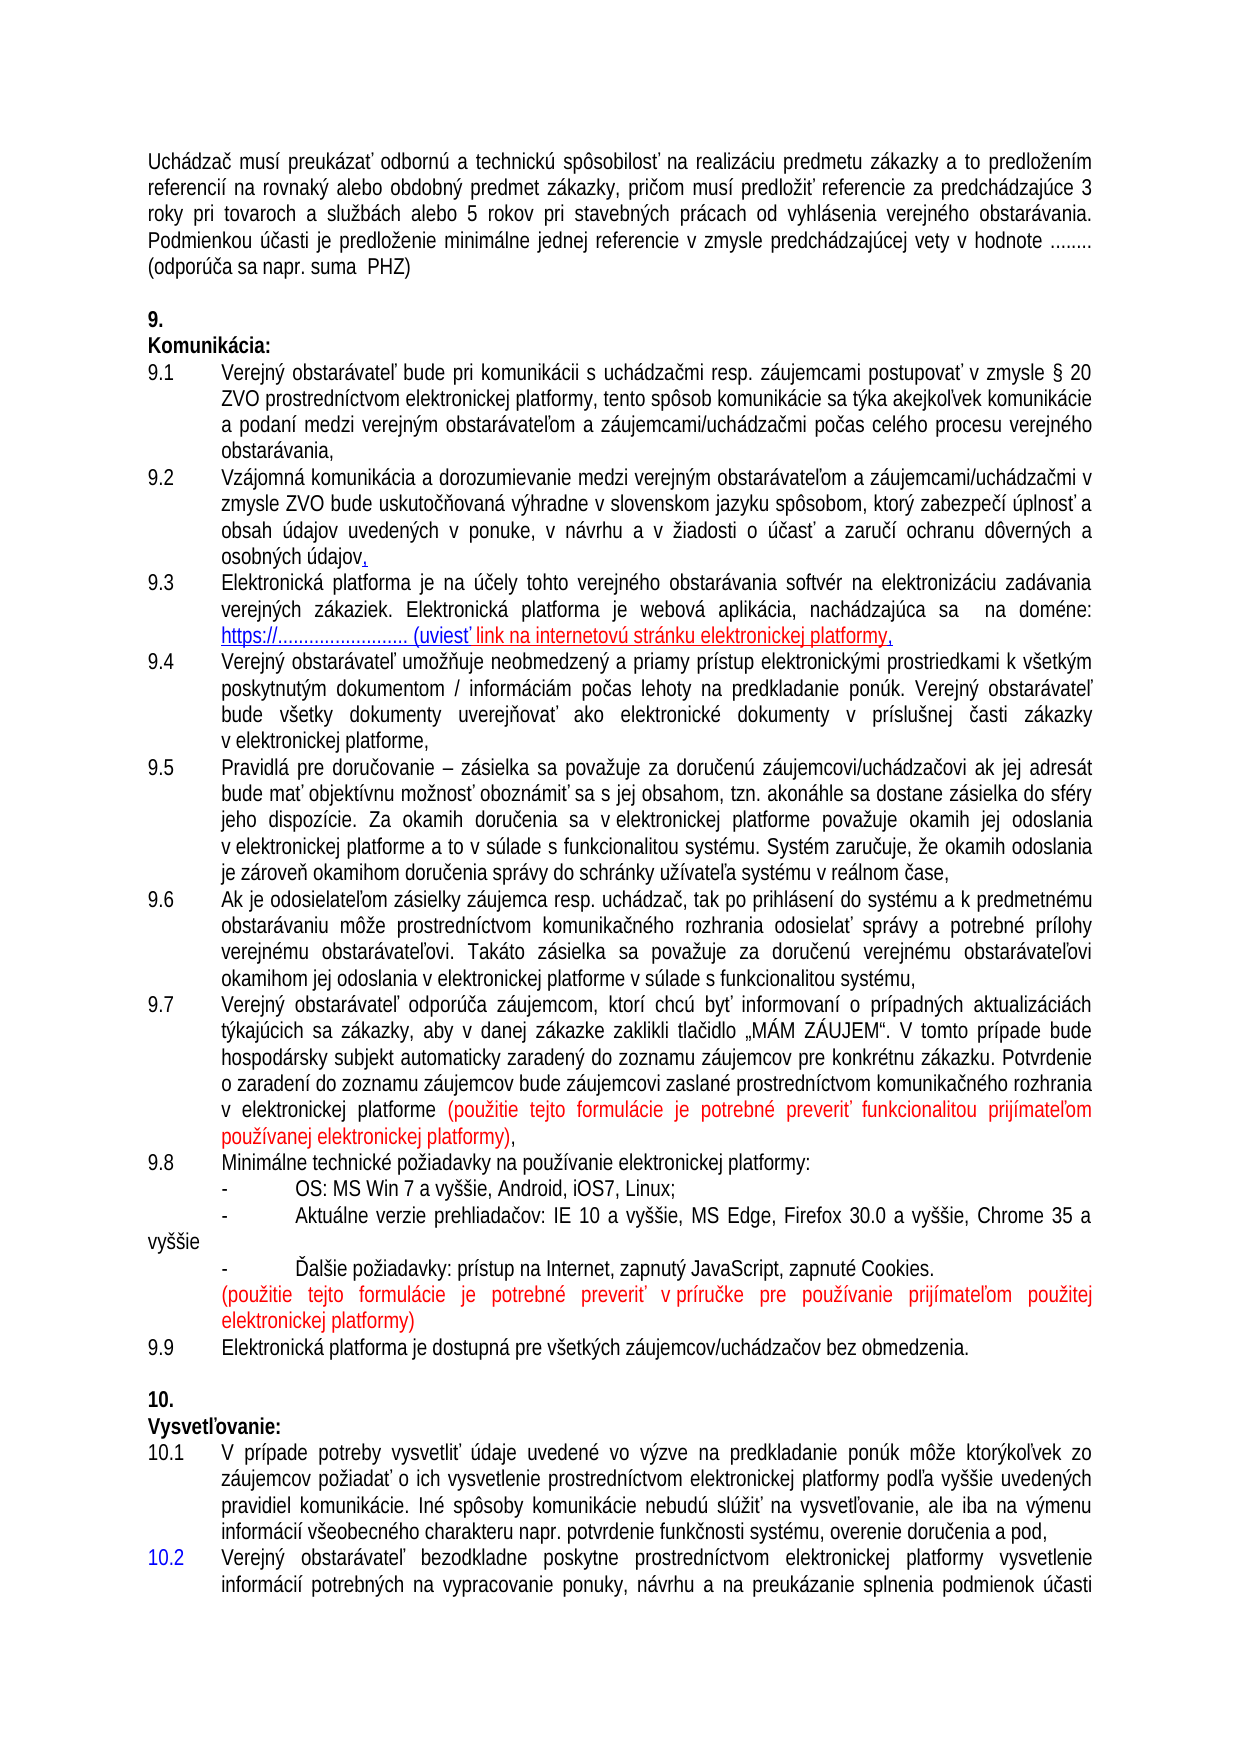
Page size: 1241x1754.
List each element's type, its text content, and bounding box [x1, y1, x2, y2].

text 9.9 Elektronická platforma je dostupná pre všetkých záujemcov/uchádzačov bez obmedzenia. [148, 1333, 1093, 1360]
text Vysvetľovanie: [148, 1413, 1093, 1439]
text 9.3 Elektronická platforma je na účely tohto verejného obstarávania softvér na elektronizáciu zadávania verejných zákaziek. Elektronická platforma je webová aplikácia, nachádzajúca sa na doméne: https://......................... (uviesť link na internetovú stránku elektronickej platformy, [148, 569, 1093, 648]
text 10.1 V prípade potreby vysvetliť údaje uvedené vo výzve na predkladanie ponúk môže ktorýkoľvek zo záujemcov požiadať o ich vysvetlenie prostredníctvom elektronickej platformy podľa vyššie uvedených pravidiel komunikácie. Iné spôsoby komunikácie nebudú slúžiť na vysvetľovanie, ale iba na výmenu informácií všeobecného charakteru napr. potvrdenie funkčnosti systému, overenie doručenia a pod, [148, 1439, 1093, 1544]
text Komunikácia: [148, 332, 1093, 358]
text 9.4 Verejný obstarávateľ umožňuje neobmedzený a priamy prístup elektronickými prostriedkami k všetkým poskytnutým dokumentom / informáciám počas lehoty na predkladanie ponúk. Verejný obstarávateľ bude všetky dokumenty uverejňovať ako elektronické dokumenty v príslušnej časti zákazky v elektronickej platforme, [148, 648, 1093, 754]
text 9.7 Verejný obstarávateľ odporúča záujemcom, ktorí chcú byť informovaní o prípadných aktualizáciách týkajúcich sa zákazky, aby v danej zákazke zaklikli tlačidlo „MÁM ZÁUJEM“. V tomto prípade bude hospodársky subjekt automaticky zaradený do zoznamu záujemcov pre konkrétnu zákazku. Potvrdenie o zaradení do zoznamu záujemcov bude záujemcovi zaslané prostredníctvom komunikačného rozhrania v elektronickej platforme (použitie tejto formulácie je potrebné preveriť funkcionalitou prijímateľom používanej elektronickej platformy), [148, 991, 1093, 1149]
text 9.1 Verejný obstarávateľ bude pri komunikácii s uchádzačmi resp. záujemcami postupovať v zmysle § 20 ZVO prostredníctvom elektronickej platformy, tento spôsob komunikácie sa týka akejkoľvek komunikácie a podaní medzi verejným obstarávateľom a záujemcami/uchádzačmi počas celého procesu verejného obstarávania, [148, 358, 1093, 464]
text - Ďalšie požiadavky: prístup na Internet, zapnutý JavaScript, zapnuté Cookies. [148, 1254, 1093, 1281]
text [148, 1544, 1093, 1597]
text 9.5 Pravidlá pre doručovanie – zásielka sa považuje za doručenú záujemcovi/uchádzačovi ak jej adresát bude mať objektívnu možnosť oboznámiť sa s jej obsahom, tzn. akonáhle sa dostane zásielka do sféry jeho dispozície. Za okamih doručenia sa v elektronickej platforme považuje okamih jej odoslania v elektronickej platforme a to v súlade s funkcionalitou systému. Systém zaručuje, že okamih odoslania je zároveň okamihom doručenia správy do schránky užívateľa systému v reálnom čase, [148, 754, 1093, 886]
text (použitie tejto formulácie je potrebné preveriť v príručke pre používanie prijímateľom použitej elektronickej platformy) [221, 1281, 1093, 1333]
text Uchádzač musí preukázať odbornú a technickú spôsobilosť na realizáciu predmetu zákazky a to predložením referencií na rovnaký alebo obdobný predmet zákazky, pričom musí predložiť referencie za predchádzajúce 3 roky pri tovaroch a službách alebo 5 rokov pri stavebných prácach od vyhlásenia verejného obstarávania. Podmienkou účasti je predloženie minimálne jednej referencie v zmysle predchádzajúcej vety v hodnote ........ (odporúča sa napr. suma PHZ) [148, 148, 1093, 279]
text 9.8 Minimálne technické požiadavky na používanie elektronickej platformy: [148, 1149, 1093, 1175]
text 9.2 Vzájomná komunikácia a dorozumievanie medzi verejným obstarávateľom a záujemcami/uchádzačmi v zmysle ZVO bude uskutočňovaná výhradne v slovenskom jazyku spôsobom, ktorý zabezpečí úplnosť a obsah údajov uvedených v ponuke, v návrhu a v žiadosti o účasť a zaručí ochranu dôverných a osobných údajov, [148, 464, 1093, 569]
text 9.6 Ak je odosielateľom zásielky záujemca resp. uchádzač, tak po prihlásení do systému a k predmetnému obstarávaniu môže prostredníctvom komunikačného rozhrania odosielať správy a potrebné prílohy verejnému obstarávateľovi. Takáto zásielka sa považuje za doručenú verejnému obstarávateľovi okamihom jej odoslania v elektronickej platforme v súlade s funkcionalitou systému, [148, 886, 1093, 991]
text - OS: MS Win 7 a vyššie, Android, iOS7, Linux; [148, 1175, 1093, 1202]
text - Aktuálne verzie prehliadačov: IE 10 a vyššie, MS Edge, Firefox 30.0 a vyššie, Chrome 35 a vyššie [148, 1202, 1093, 1254]
